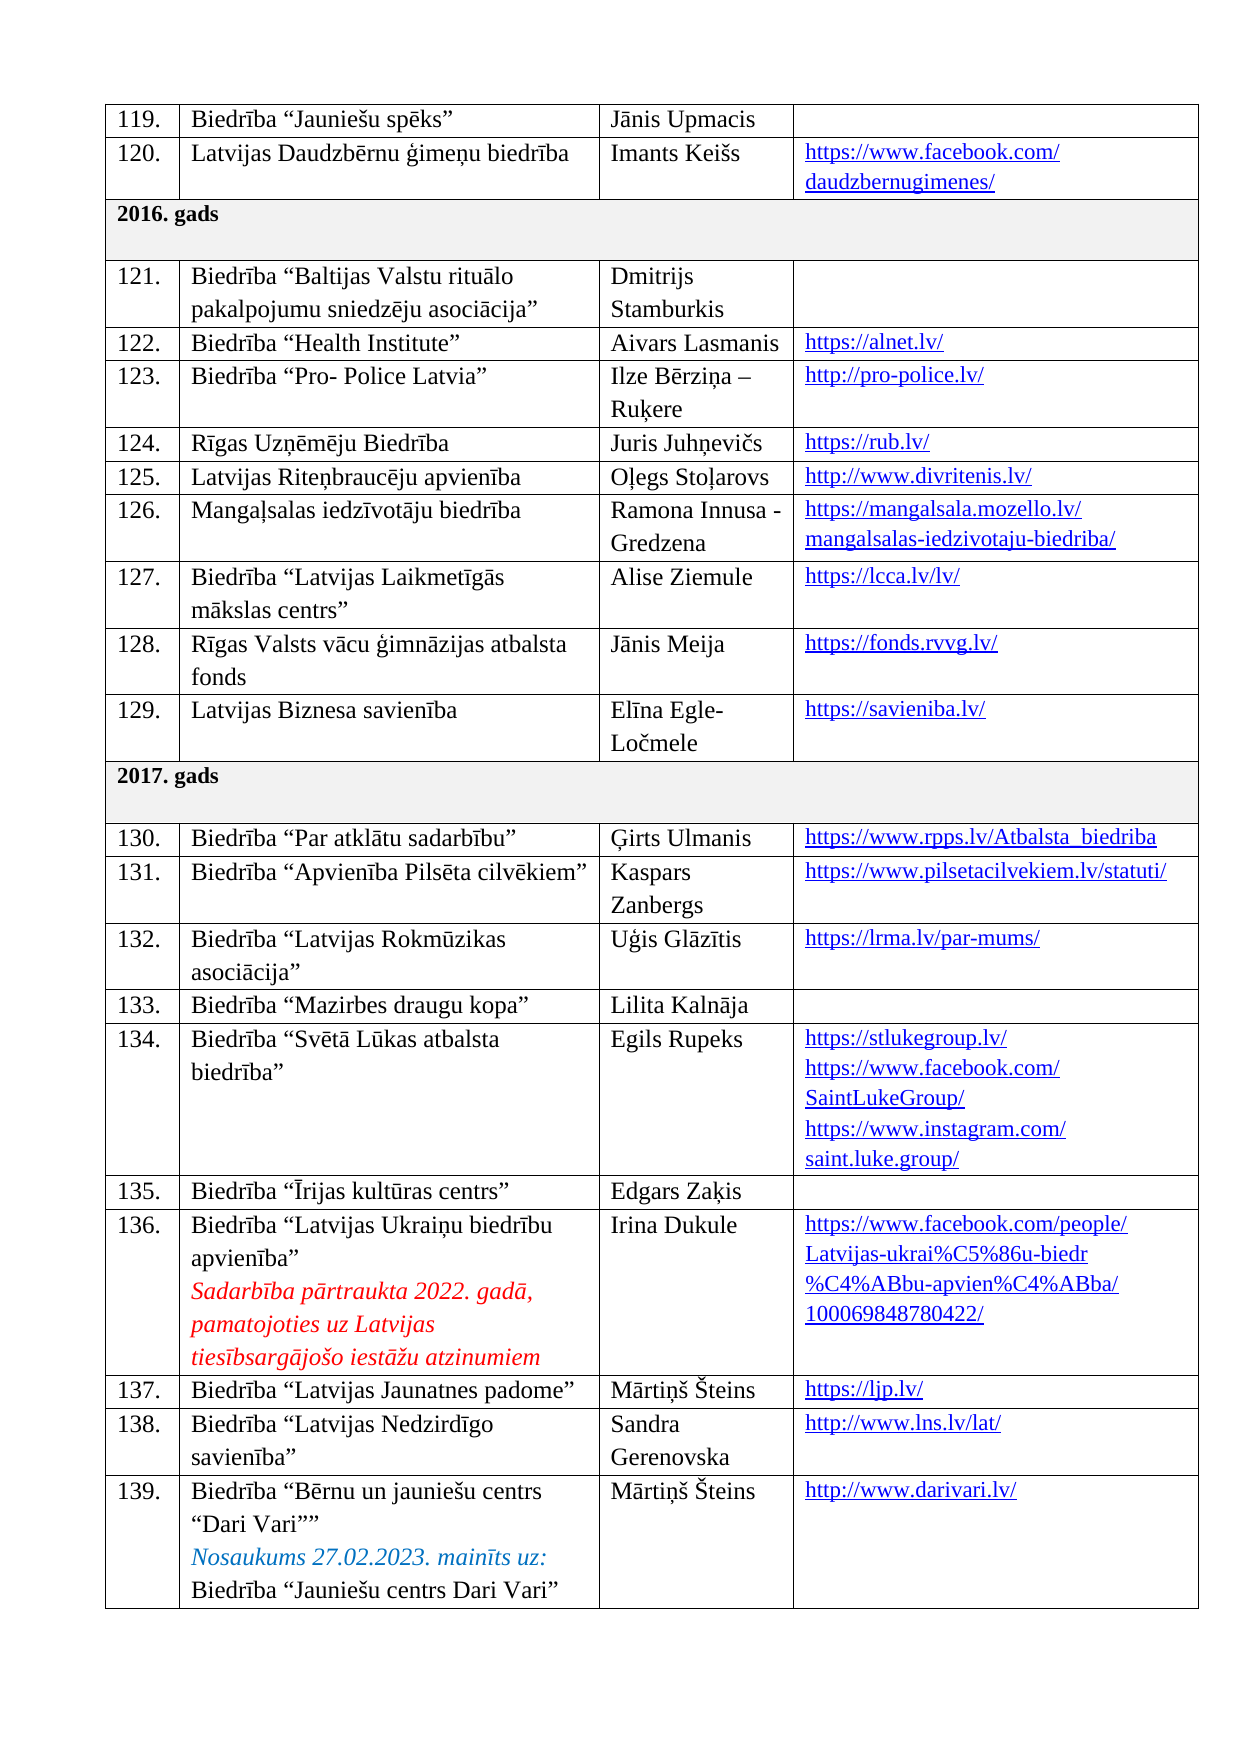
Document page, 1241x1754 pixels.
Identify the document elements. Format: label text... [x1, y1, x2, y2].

table_cell Biedrība “Latvijas Nedzirdīgo savienība” [180, 1409, 599, 1475]
table_cell Edgars Zaķis [600, 1176, 793, 1209]
table_cell 119. [106, 105, 179, 137]
table_cell https://www.pilsetacilvekiem.lv/statuti/ [794, 857, 1198, 923]
table_cell Lilita Kalnāja [600, 990, 793, 1023]
table_cell Elīna Egle-Ločmele [600, 695, 793, 761]
table_cell Jānis Upmacis [600, 105, 793, 137]
table_cell Biedrība “Svētā Lūkas atbalsta biedrība” [180, 1024, 599, 1175]
table_cell http://www.lns.lv/lat/ [794, 1409, 1198, 1475]
table_cell Jānis Meija [600, 629, 793, 694]
table_cell Latvijas Daudzbērnu ģimeņu biedrība [180, 138, 599, 198]
table_cell https://www.facebook.com/daudzbernugimenes/ [794, 138, 1198, 198]
table_cell Ramona Innusa - Gredzena [600, 495, 793, 561]
table_cell 123. [106, 361, 179, 427]
table_cell Ģirts Ulmanis [600, 824, 793, 856]
table_cell 138. [106, 1409, 179, 1475]
table_cell Egils Rupeks [600, 1024, 793, 1175]
table_cell Sandra Gerenovska [600, 1409, 793, 1475]
table_cell Mangaļsalas iedzīvotāju biedrība [180, 495, 599, 561]
table_cell https://rub.lv/ [794, 428, 1198, 461]
table_cell Juris Juhņevičs [600, 428, 793, 461]
table_cell 131. [106, 857, 179, 923]
table_cell 128. [106, 629, 179, 694]
table_cell https://alnet.lv/ [794, 328, 1198, 360]
table_cell https://stlukegroup.lv/ https://www.facebook.com/SaintLukeGroup/ https://www.instagram.com/saint.luke.group/ [794, 1024, 1198, 1175]
table_cell Biedrība “Health Institute” [180, 328, 599, 360]
table_cell Biedrība “Par atklātu sadarbību” [180, 824, 599, 856]
table_cell https://fonds.rvvg.lv/ [794, 629, 1198, 694]
table_cell 2017. gads [106, 762, 1198, 822]
table_cell Biedrība “Latvijas Ukraiņu biedrību apvienība” Sadarbība pārtraukta 2022. gadā, pamatojoties uz Latvijas tiesībsargājošo iestāžu atzinumiem [180, 1210, 599, 1374]
table_cell Dmitrijs Stamburkis [600, 261, 793, 327]
table_cell 130. [106, 824, 179, 856]
table_cell http://pro-police.lv/ [794, 361, 1198, 427]
table_cell 139. [106, 1476, 179, 1607]
table_cell https://ljp.lv/ [794, 1376, 1198, 1408]
table_cell Mārtiņš Šteins [600, 1376, 793, 1408]
table_cell Mārtiņš Šteins [600, 1476, 793, 1607]
table_cell [794, 105, 1198, 137]
table_cell https://mangalsala.mozello.lv/mangalsalas-iedzivotaju-biedriba/ [794, 495, 1198, 561]
table_cell Kaspars Zanbergs [600, 857, 793, 923]
table_cell 134. [106, 1024, 179, 1175]
table_cell [794, 990, 1198, 1023]
table_cell Oļegs Stoļarovs [600, 462, 793, 494]
table_cell 133. [106, 990, 179, 1023]
table_cell Biedrība “Mazirbes draugu kopa” [180, 990, 599, 1023]
table_cell Rīgas Valsts vācu ģimnāzijas atbalsta fonds [180, 629, 599, 694]
table_cell 136. [106, 1210, 179, 1374]
table_cell 125. [106, 462, 179, 494]
table_cell http://www.divritenis.lv/ [794, 462, 1198, 494]
table_cell Biedrība “Latvijas Rokmūzikas asociācija” [180, 924, 599, 989]
table_cell https://www.facebook.com/people/Latvijas-ukrai%C5%86u-biedr%C4%ABbu-apvien%C4%ABba/100069848780422/ [794, 1210, 1198, 1374]
table_cell 121. [106, 261, 179, 327]
table_cell 127. [106, 562, 179, 628]
table_cell Latvijas Riteņbraucēju apvienība [180, 462, 599, 494]
table_cell Ilze Bērziņa – Ruķere [600, 361, 793, 427]
table_cell 2016. gads [106, 200, 1198, 260]
table_cell Biedrība “Latvijas Jaunatnes padome” [180, 1376, 599, 1408]
table_cell Biedrība “Jauniešu spēks” [180, 105, 599, 137]
table_cell 132. [106, 924, 179, 989]
table_cell Biedrība “Apvienība Pilsēta cilvēkiem” [180, 857, 599, 923]
table_cell 120. [106, 138, 179, 198]
table_cell Aivars Lasmanis [600, 328, 793, 360]
table_cell Latvijas Biznesa savienība [180, 695, 599, 761]
table_cell Imants Keišs [600, 138, 793, 198]
table_cell [794, 1176, 1198, 1209]
table_cell https://www.rpps.lv/Atbalsta_biedriba [794, 824, 1198, 856]
table_cell Biedrība “Bērnu un jauniešu centrs “Dari Vari”” Nosaukums 27.02.2023. mainīts uz: Biedrība “Jauniešu centrs Dari Vari” [180, 1476, 599, 1607]
table_cell 129. [106, 695, 179, 761]
table_cell Rīgas Uzņēmēju Biedrība [180, 428, 599, 461]
table_cell https://lrma.lv/par-mums/ [794, 924, 1198, 989]
table_cell 122. [106, 328, 179, 360]
table_cell Uģis Glāzītis [600, 924, 793, 989]
table_cell Biedrība “Pro- Police Latvia” [180, 361, 599, 427]
table_cell Alise Ziemule [600, 562, 793, 628]
table_cell 126. [106, 495, 179, 561]
table_cell Biedrība “Latvijas Laikmetīgās mākslas centrs” [180, 562, 599, 628]
table_cell http://www.darivari.lv/ [794, 1476, 1198, 1607]
table_cell https://savieniba.lv/ [794, 695, 1198, 761]
table_cell https://lcca.lv/lv/ [794, 562, 1198, 628]
table_cell Biedrība “Baltijas Valstu rituālo pakalpojumu sniedzēju asociācija” [180, 261, 599, 327]
table_cell 135. [106, 1176, 179, 1209]
table_cell 137. [106, 1376, 179, 1408]
table_cell Irina Dukule [600, 1210, 793, 1374]
table_cell [794, 261, 1198, 327]
table_cell 124. [106, 428, 179, 461]
table_cell Biedrība “Īrijas kultūras centrs” [180, 1176, 599, 1209]
